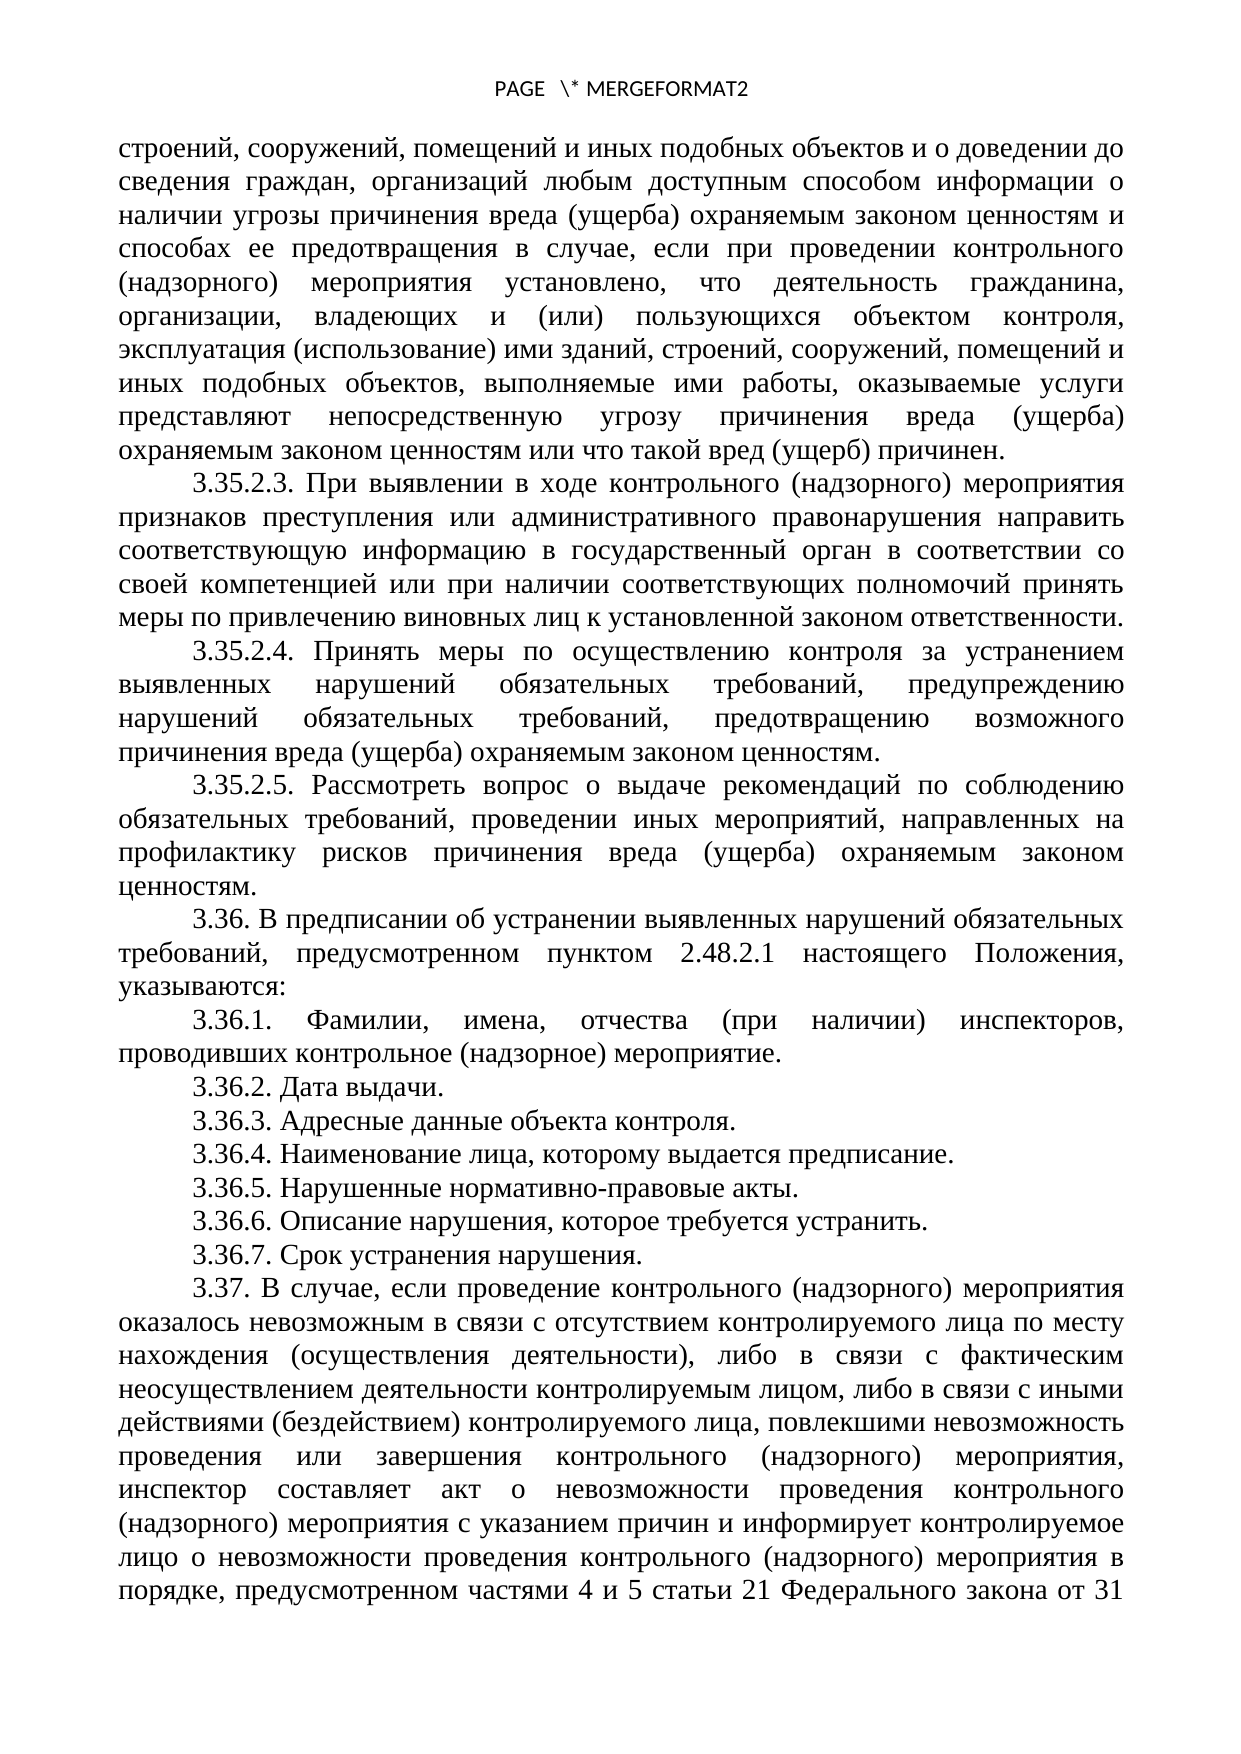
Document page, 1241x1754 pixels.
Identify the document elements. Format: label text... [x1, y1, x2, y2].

text 3.35.2.3. При выявлении в ходе контрольного (надзорного) мероприятия признаков преступления или административного правонарушения направить соответствующую информацию в государственный орган в соответствии со своей компетенцией или при наличии соответствующих полномочий принять меры по привлечению виновных лиц к установленной законом ответственности. [118, 465, 1125, 633]
text 3.36.7. Срок устранения нарушения. [118, 1237, 1125, 1270]
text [118, 130, 1125, 465]
text 3.35.2.4. Принять меры по осуществлению контроля за устранением выявленных нарушений обязательных требований, предупреждению нарушений обязательных требований, предотвращению возможного причинения вреда (ущерба) охраняемым законом ценностям. [118, 633, 1125, 767]
text 3.35.2.5. Рассмотреть вопрос о выдаче рекомендаций по соблюдению обязательных требований, проведении иных мероприятий, направленных на профилактику рисков причинения вреда (ущерба) охраняемым законом ценностям. [118, 767, 1125, 901]
text 3.36.5. Нарушенные нормативно-правовые акты. [118, 1170, 1125, 1203]
text 3.36. В предписании об устранении выявленных нарушений обязательных требований, предусмотренном пунктом 2.48.2.1 настоящего Положения, указываются: [118, 901, 1125, 1002]
text 3.36.4. Наименование лица, которому выдается предписание. [118, 1136, 1125, 1170]
text 3.36.6. Описание нарушения, которое требуется устранить. [118, 1203, 1125, 1237]
text 3.36.3. Адресные данные объекта контроля. [118, 1103, 1125, 1136]
text 3.36.2. Дата выдачи. [118, 1069, 1125, 1103]
text 3.36.1. Фамилии, имена, отчества (при наличии) инспекторов, проводивших контрольное (надзорное) мероприятие. [118, 1002, 1125, 1069]
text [118, 1270, 1125, 1606]
